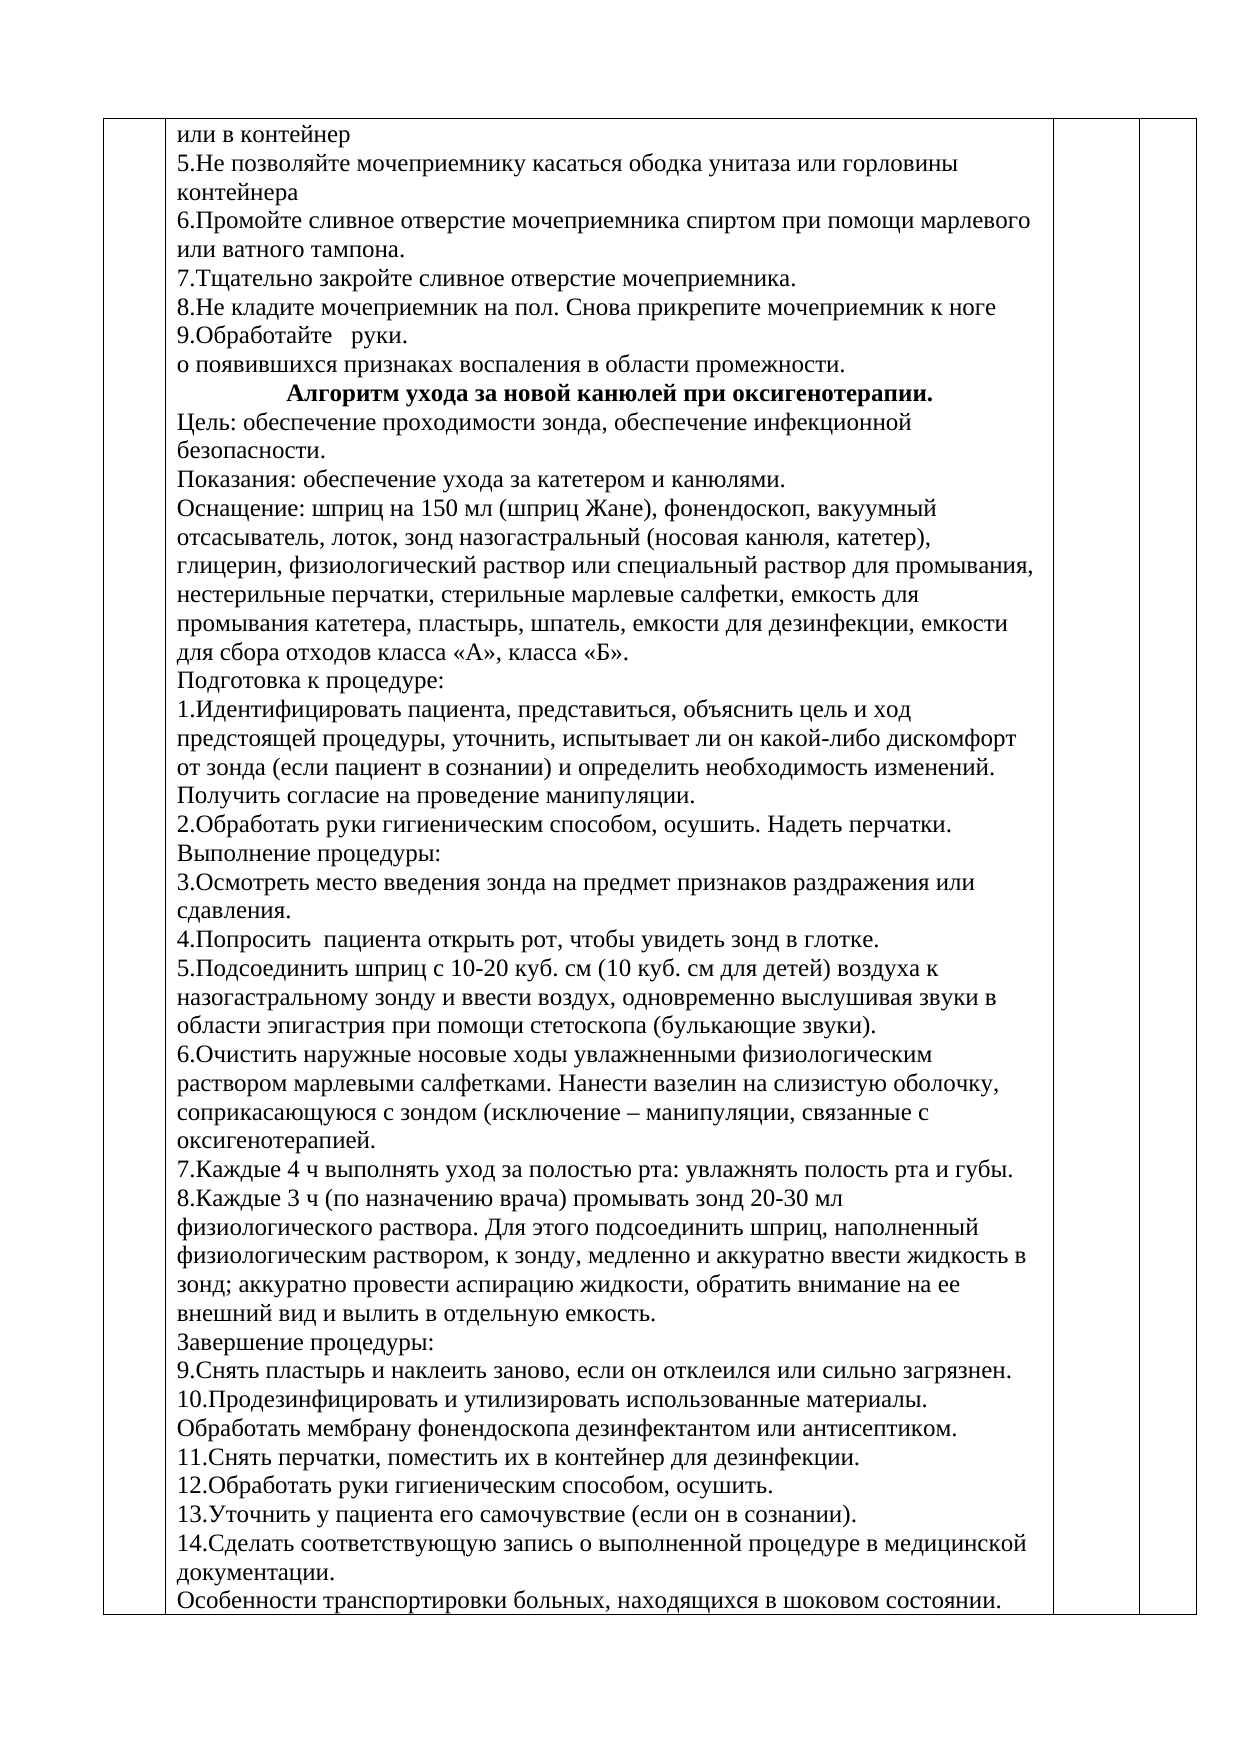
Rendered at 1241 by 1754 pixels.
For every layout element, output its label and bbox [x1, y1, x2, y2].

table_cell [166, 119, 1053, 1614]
table_cell [1054, 119, 1139, 1614]
table_cell [1140, 119, 1196, 1614]
table_cell [104, 119, 165, 1614]
